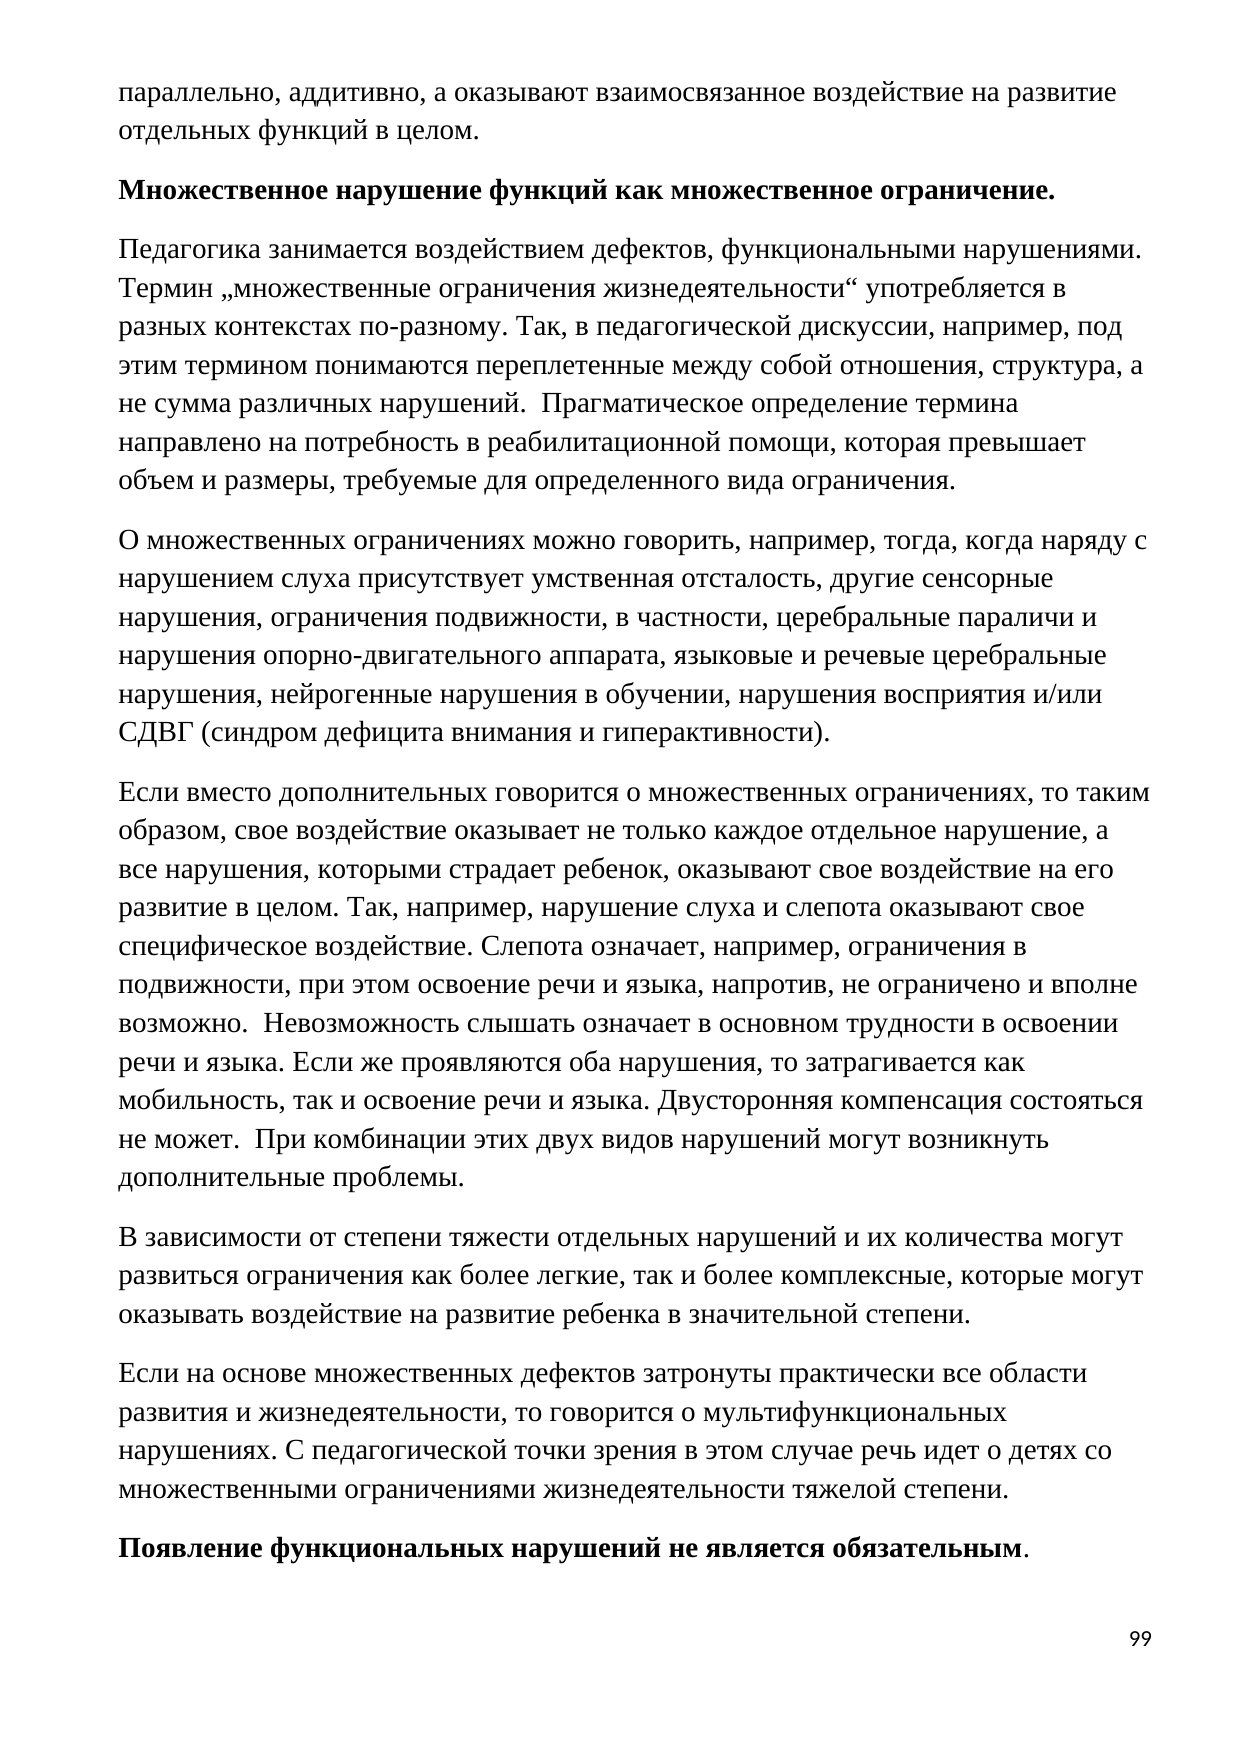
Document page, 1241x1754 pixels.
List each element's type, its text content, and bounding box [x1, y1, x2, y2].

text Множественное нарушение функций как множественное ограничение. [118, 172, 1152, 205]
text Если на основе множественных дефектов затронуты практически все области развития и жизнедеятельности, то говорится о мультифункциональных нарушениях. С педагогической точки зрения в этом случае речь идет о детях со множественными ограничениями жизнедеятельности тяжелой степени. [118, 1355, 1152, 1504]
text Появление функциональных нарушений не является обязательным. [118, 1530, 1152, 1564]
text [118, 74, 1152, 146]
text В зависимости от степени тяжести отдельных нарушений и их количества могут развиться ограничения как более легкие, так и более комплексные, которые могут оказывать воздействие на развитие ребенка в значительной степени. [118, 1219, 1152, 1329]
text Педагогика занимается воздействием дефектов, функциональными нарушениями. Термин „множественные ограничения жизнедеятельности“ употребляется в разных контекстах по-разному. Так, в педагогической дискуссии, например, под этим термином понимаются переплетенные между собой отношения, структура, а не сумма различных нарушений. Прагматическое определение термина направлено на потребность в реабилитационной помощи, которая превышает объем и размеры, требуемые для определенного вида ограничения. [118, 231, 1152, 496]
text Если вместо дополнительных говорится о множественных ограничениях, то таким образом, свое воздействие оказывает не только каждое отдельное нарушение, а все нарушения, которыми страдает ребенок, оказывают свое воздействие на его развитие в целом. Так, например, нарушение слуха и слепота оказывают свое специфическое воздействие. Слепота означает, например, ограничения в подвижности, при этом освоение речи и языка, напротив, не ограничено и вполне возможно. Невозможность слышать означает в основном трудности в освоении речи и языка. Если же проявляются оба нарушения, то затрагивается как мобильность, так и освоение речи и языка. Двусторонняя компенсация состояться не может. При комбинации этих двух видов нарушений могут возникнуть дополнительные проблемы. [118, 774, 1152, 1193]
text О множественных ограничениях можно говорить, например, тогда, когда наряду с нарушением слуха присутствует умственная отсталость, другие сенсорные нарушения, ограничения подвижности, в частности, церебральные параличи и нарушения опорно-двигательного аппарата, языковые и речевые церебральные нарушения, нейрогенные нарушения в обучении, нарушения восприятия и/или СДВГ (синдром дефицита внимания и гиперактивности). [118, 522, 1152, 748]
